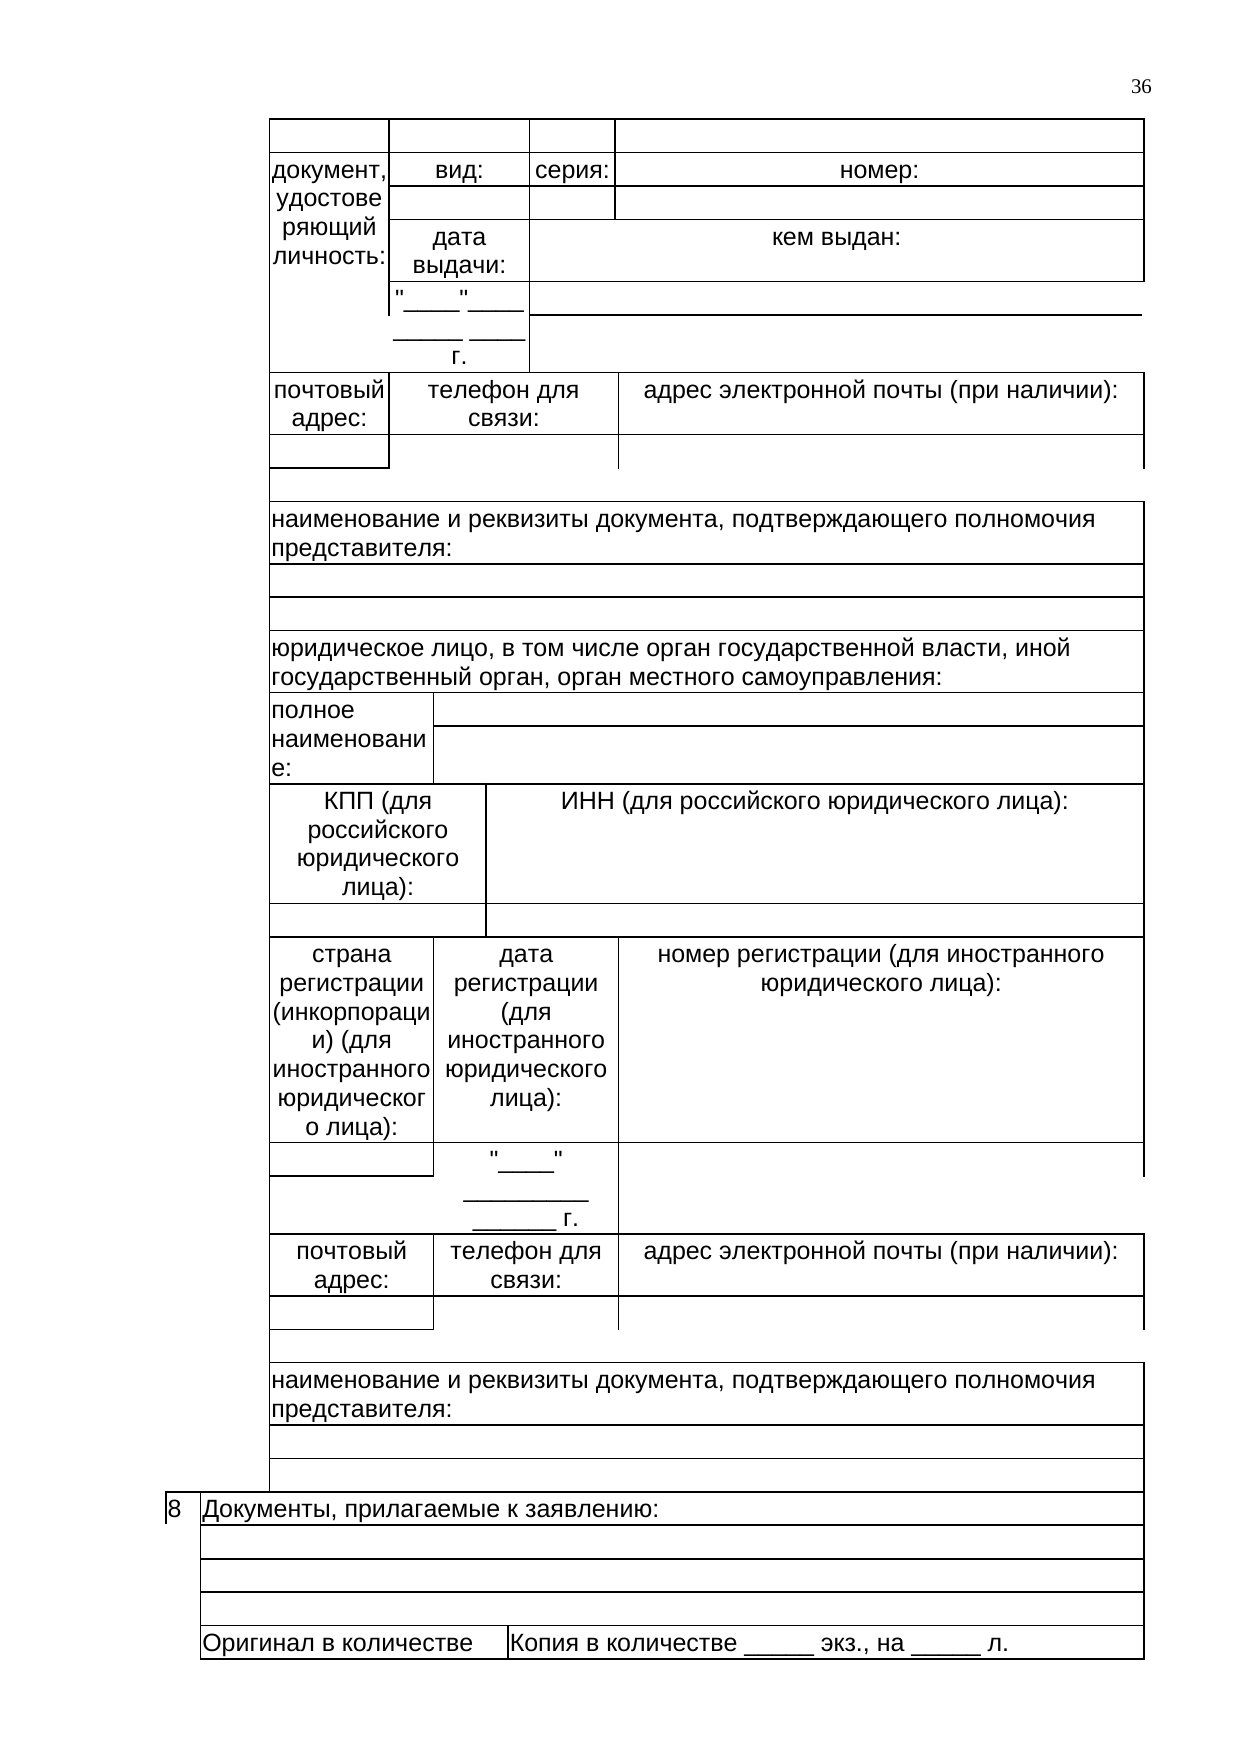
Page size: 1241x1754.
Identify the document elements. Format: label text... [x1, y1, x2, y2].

table_cell адрес электронной почты (при наличии): [619, 1235, 1143, 1295]
table_cell [618, 1297, 1144, 1362]
table_cell [201, 1593, 1143, 1625]
table_cell [616, 187, 1143, 218]
table_cell [270, 469, 389, 501]
table_cell [270, 565, 1143, 596]
table_cell почтовый адрес: [270, 1235, 433, 1295]
table_cell [487, 904, 1143, 936]
table_cell [270, 1426, 1143, 1457]
table_cell [434, 1297, 618, 1362]
table_cell [201, 1560, 1143, 1591]
table_cell страна регистрации (инкорпорации) (для иностранного юридического лица): [270, 938, 433, 1142]
table_cell [270, 1330, 433, 1362]
table_cell [530, 282, 1144, 314]
table_cell [270, 1297, 433, 1328]
table_cell кем выдан: [530, 220, 1143, 281]
table_cell [618, 435, 1144, 501]
table_cell [530, 120, 614, 152]
table_cell Документы, прилагаемые к заявлению: [201, 1493, 1143, 1524]
table_cell [270, 1177, 433, 1233]
table_cell [270, 1459, 1143, 1491]
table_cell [201, 1626, 507, 1658]
table_cell [530, 187, 614, 218]
table_cell [270, 120, 388, 152]
table_cell [270, 598, 1143, 630]
table_cell "____" _________ ______ г. [434, 1143, 618, 1233]
table_cell [389, 435, 618, 501]
table_cell серия: [530, 153, 614, 185]
table_cell вид: [390, 153, 529, 185]
table_cell [270, 904, 485, 936]
table_cell [434, 727, 1143, 783]
table_cell [530, 314, 1144, 372]
table_cell [390, 120, 529, 152]
table_cell почтовый адрес: [270, 373, 388, 434]
table_cell [270, 1143, 433, 1175]
table_cell дата регистрации (для иностранного юридического лица): [434, 938, 618, 1142]
table_cell телефон для связи: [390, 373, 618, 434]
table_cell полное наименование: [270, 693, 433, 783]
table_cell ИНН (для российского юридического лица): [487, 785, 1143, 902]
table_cell [616, 120, 1143, 152]
table_cell "____"_________ ____ г. [389, 282, 529, 372]
table_cell юридическое лицо, в том числе орган государственной власти, иной государственный орган, орган местного самоуправления: [270, 631, 1143, 692]
table_cell номер: [616, 153, 1143, 185]
table_cell наименование и реквизиты документа, подтверждающего полномочия представителя: [270, 1363, 1143, 1424]
table_cell КПП (для российского юридического лица): [270, 785, 485, 902]
table_cell наименование и реквизиты документа, подтверждающего полномочия представителя: [270, 502, 1143, 563]
table_cell [434, 693, 1143, 725]
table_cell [509, 1626, 1143, 1658]
table_cell номер регистрации (для иностранного юридического лица): [619, 938, 1143, 1142]
table_cell [270, 435, 388, 467]
table_cell 8 [166, 1493, 200, 1658]
table_cell дата выдачи: [390, 220, 529, 281]
table_cell [390, 187, 529, 218]
table_cell [619, 1143, 1144, 1233]
table_cell адрес электронной почты (при наличии): [619, 373, 1143, 434]
table_cell телефон для связи: [434, 1235, 618, 1295]
table_cell [201, 1526, 1143, 1558]
table_cell документ, удостоверяющий личность: [270, 153, 389, 372]
